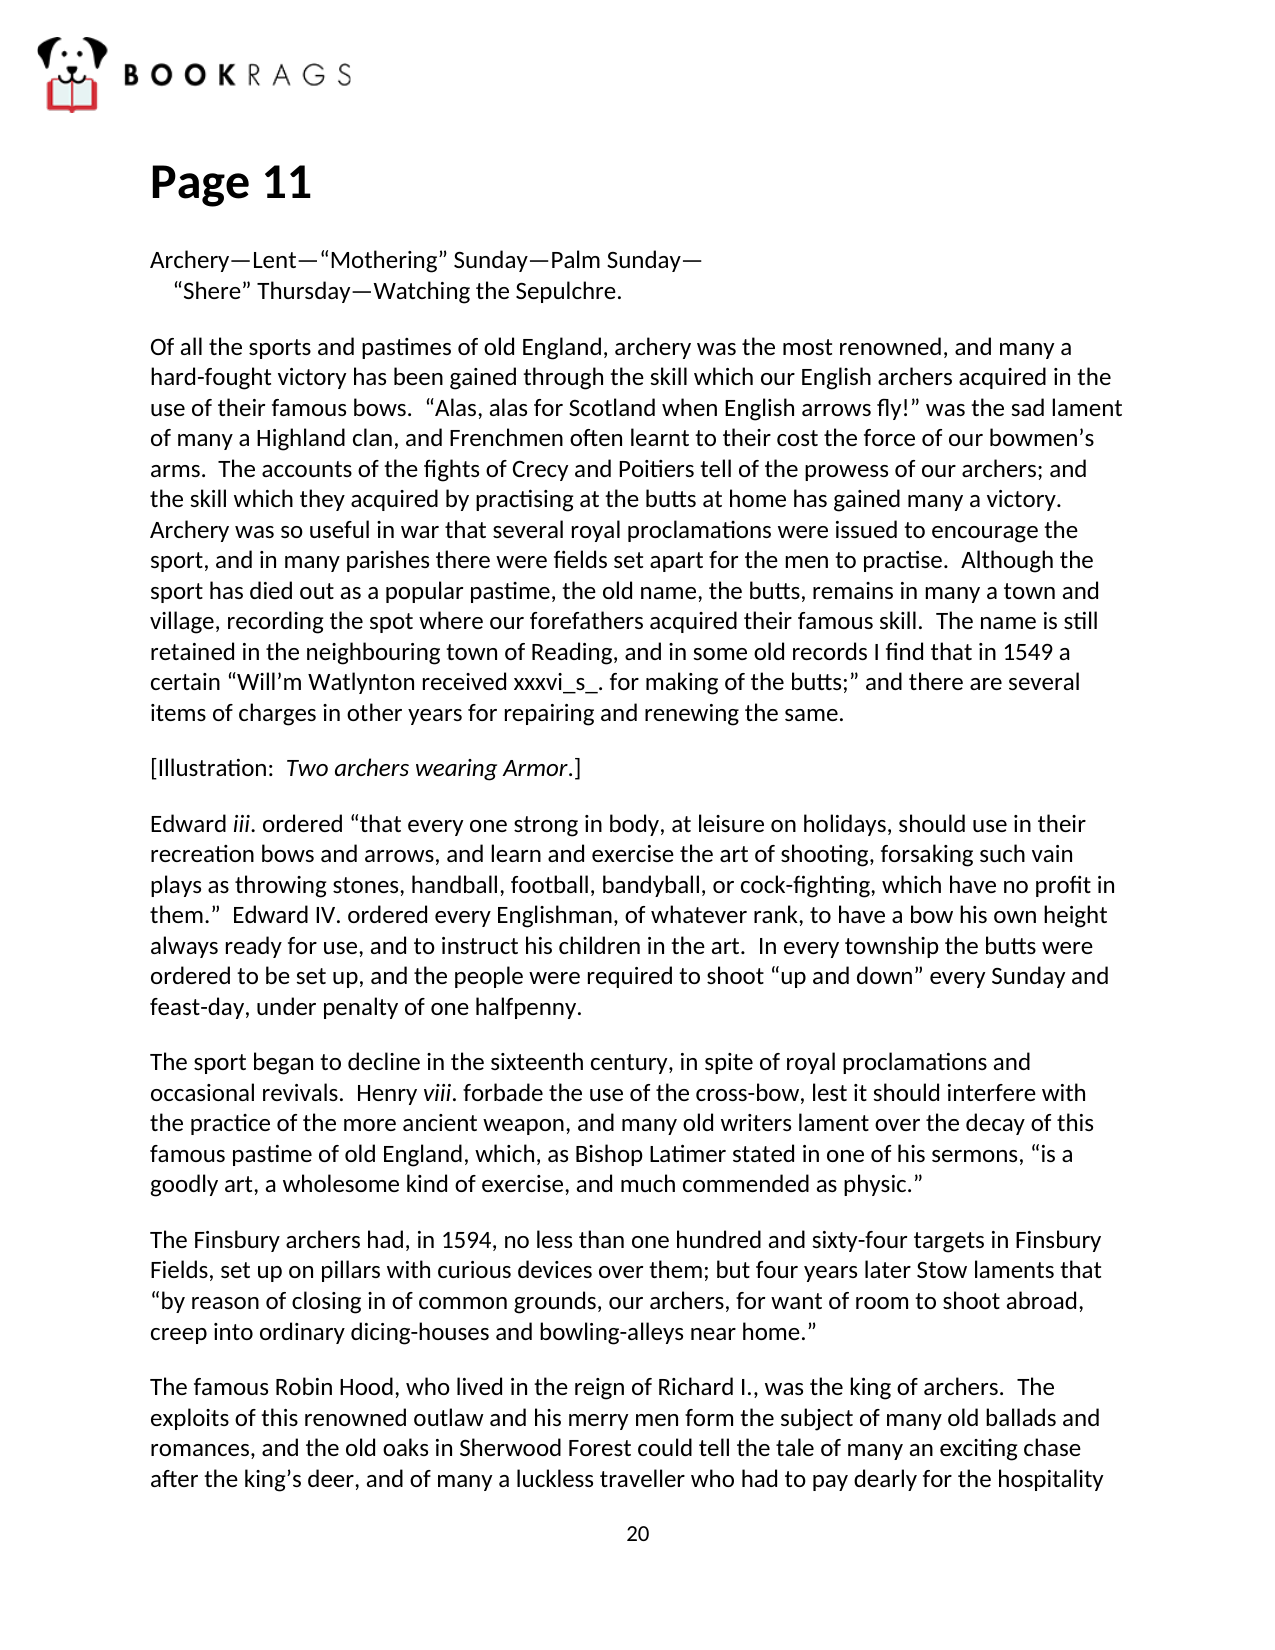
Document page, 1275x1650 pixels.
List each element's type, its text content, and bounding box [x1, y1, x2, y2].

text Page 11 [150, 150, 1125, 211]
text Edward iii. ordered “that every one strong in body, at leisure on holidays, should use in their recreation bows and arrows, and learn and exercise the art of shooting, forsaking such vain plays as throwing stones, handball, football, bandyball, or cock-fighting, which have no profit in them.” Edward IV. ordered every Englishman, of whatever rank, to have a bow his own height always ready for use, and to instruct his children in the art. In every township the butts were ordered to be set up, and the people were required to shoot “up and down” every Sunday and feast-day, under penalty of one halfpenny. [150, 808, 1125, 1022]
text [150, 1371, 1125, 1493]
text Of all the sports and pastimes of old England, archery was the most renowned, and many a hard-fought victory has been gained through the skill which our English archers acquired in the use of their famous bows. “Alas, alas for Scotland when English arrows fly!” was the sad lament of many a Highland clan, and Frenchmen often learnt to their cost the force of our bowmen’s arms. The accounts of the fights of Crecy and Poitiers tell of the prowess of our archers; and the skill which they acquired by practising at the butts at home has gained many a victory. Archery was so useful in war that several royal proclamations were issued to encourage the sport, and in many parishes there were fields set apart for the men to practise. Although the sport has died out as a popular pastime, the old name, the butts, remains in many a town and village, recording the spot where our forefathers acquired their famous skill. The name is still retained in the neighbouring town of Reading, and in some old records I find that in 1549 a certain “Will’m Watlynton received xxxvi_s_. for making of the butts;” and there are several items of charges in other years for repairing and renewing the same. [150, 331, 1125, 727]
text [Illustration: Two archers wearing Armor.] [150, 752, 1125, 783]
picture [37, 37, 351, 113]
text The sport began to decline in the sixteenth century, in spite of royal proclamations and occasional revivals. Henry viii. forbade the use of the cross-bow, lest it should interfere with the practice of the more ancient weapon, and many old writers lament over the decay of this famous pastime of old England, which, as Bishop Latimer stated in one of his sermons, “is a goodly art, a wholesome kind of exercise, and much commended as physic.” [150, 1047, 1125, 1199]
text The Finsbury archers had, in 1594, no less than one hundred and sixty-four targets in Finsbury Fields, set up on pillars with curious devices over them; but four years later Stow laments that “by reason of closing in of common grounds, our archers, for want of room to shoot abroad, creep into ordinary dicing-houses and bowling-alleys near home.” [150, 1224, 1125, 1346]
text Archery—­Lent—­“Mothering” Sunday—­Palm Sunday—­ “Shere” Thursday—­Watching the Sepulchre. [150, 244, 1125, 306]
